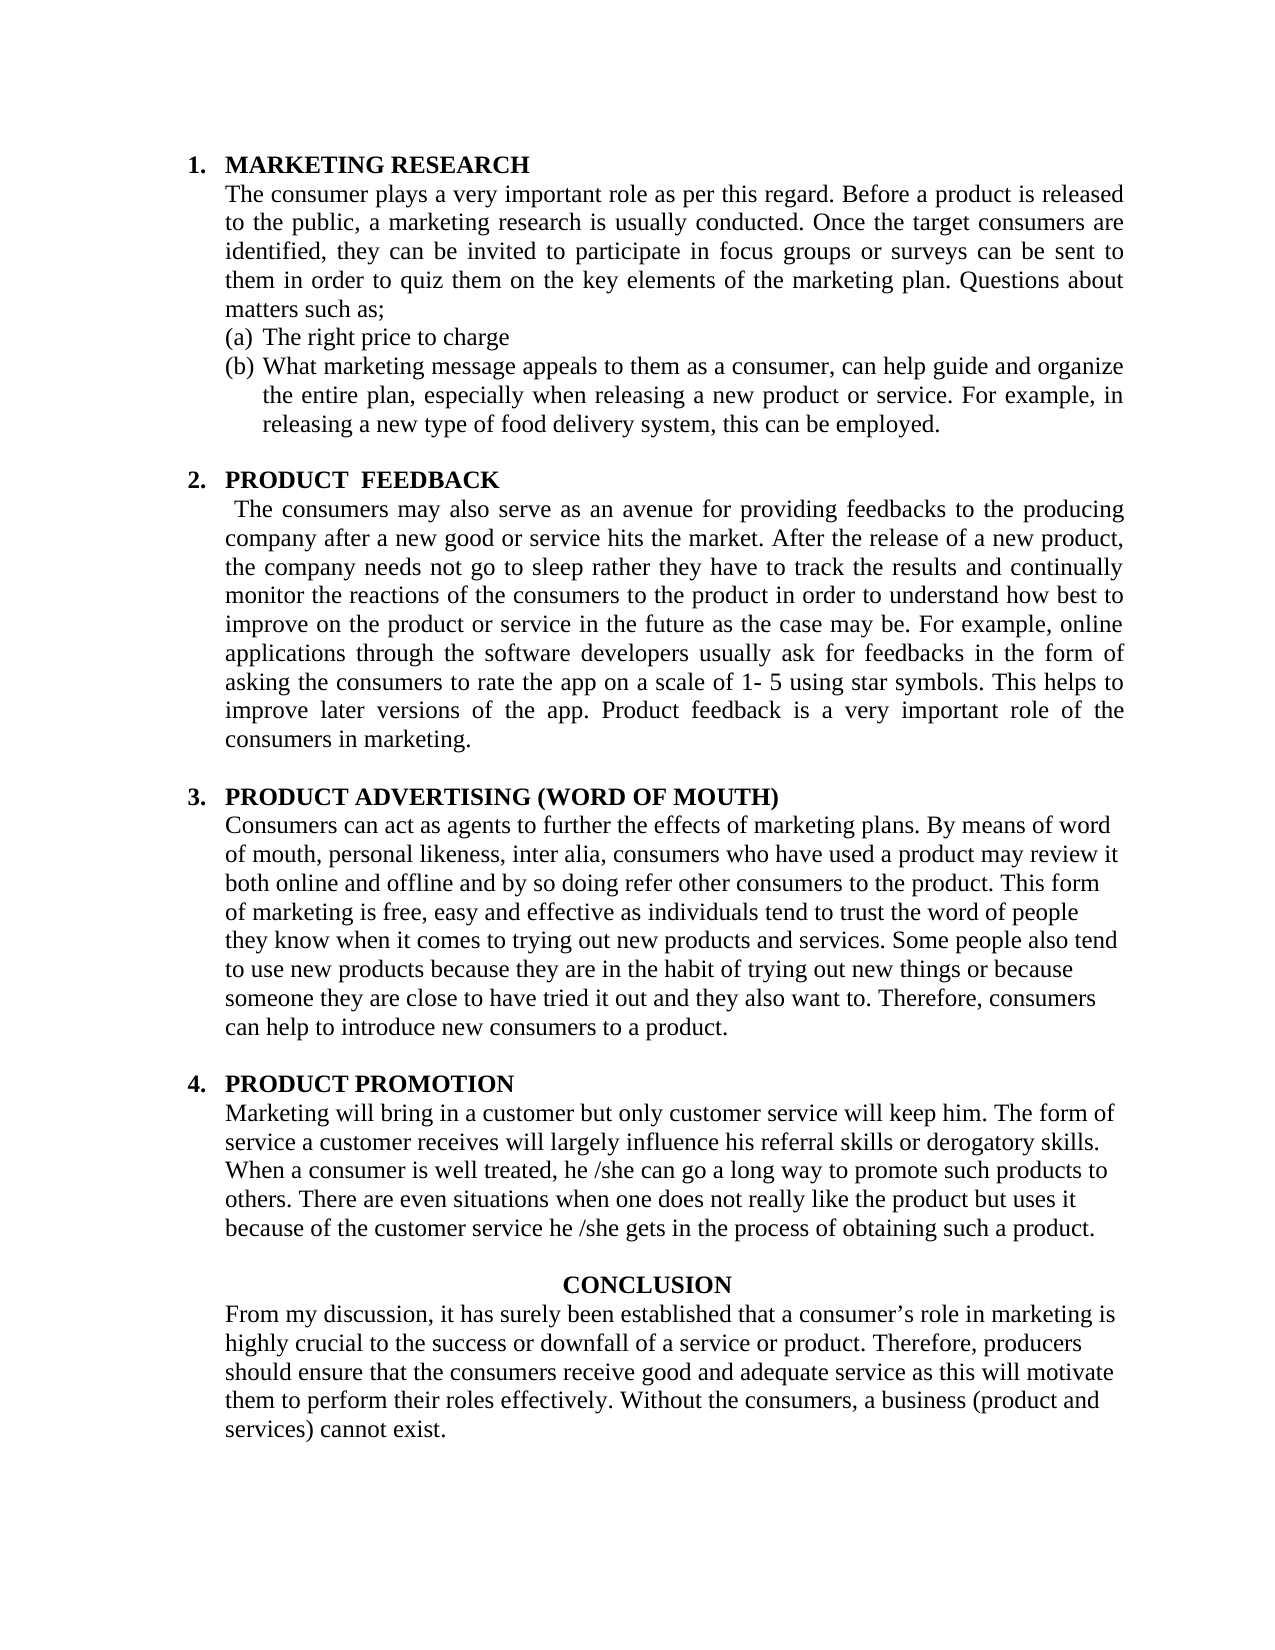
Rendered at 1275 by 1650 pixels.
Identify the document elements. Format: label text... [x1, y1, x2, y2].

list CONCLUSION [225, 1271, 1125, 1299]
list PRODUCT FEEDBACK [187, 466, 1125, 494]
list PRODUCT ADVERTISING (WORD OF MOUTH) [187, 782, 1125, 811]
list From my discussion, it has surely been established that a consumer’s role in marketing is highly crucial to the success or downfall of a service or product. Therefore, producers should ensure that the consumers receive good and adequate service as this will motivate them to perform their roles effectively. Without the consumers, a business (product and services) cannot exist. [225, 1299, 1125, 1443]
list PRODUCT PROMOTION [187, 1069, 1125, 1098]
list What marketing message appeals to them as a consumer, can help guide and organize the entire plan, especially when releasing a new product or service. For example, in releasing a new type of food delivery system, this can be employed. [225, 351, 1125, 437]
list The consumer plays a very important role as per this regard. Before a product is released to the public, a marketing research is usually conducted. Once the target consumers are identified, they can be invited to participate in focus groups or surveys can be sent to them in order to quiz them on the key elements of the marketing plan. Questions about matters such as; [225, 179, 1125, 322]
list Marketing will bring in a customer but only customer service will keep him. The form of service a customer receives will largely influence his referral skills or derogatory skills. When a consumer is well treated, he /she can go a long way to promote such products to others. There are even situations when one does not really like the product but uses it because of the customer service he /she gets in the process of obtaining such a product. [225, 1098, 1125, 1242]
list The right price to charge [225, 322, 1125, 351]
list MARKETING RESEARCH [187, 150, 1125, 179]
list Consumers can act as agents to further the effects of marketing plans. By means of word of mouth, personal likeness, inter alia, consumers who have used a product may review it both online and offline and by so doing refer other consumers to the product. This form of marketing is free, easy and effective as individuals tend to trust the word of people they know when it comes to trying out new products and services. Some people also tend to use new products because they are in the habit of trying out new things or because someone they are close to have tried it out and they also want to. Therefore, consumers can help to introduce new consumers to a product. [225, 811, 1125, 1041]
list The consumers may also serve as an avenue for providing feedbacks to the producing company after a new good or service hits the market. After the release of a new product, the company needs not go to sleep rather they have to track the results and continually monitor the reactions of the consumers to the product in order to understand how best to improve on the product or service in the future as the case may be. For example, online applications through the software developers usually ask for feedbacks in the form of asking the consumers to rate the app on a scale of 1- 5 using star symbols. This helps to improve later versions of the app. Product feedback is a very important role of the consumers in marketing. [225, 494, 1125, 753]
